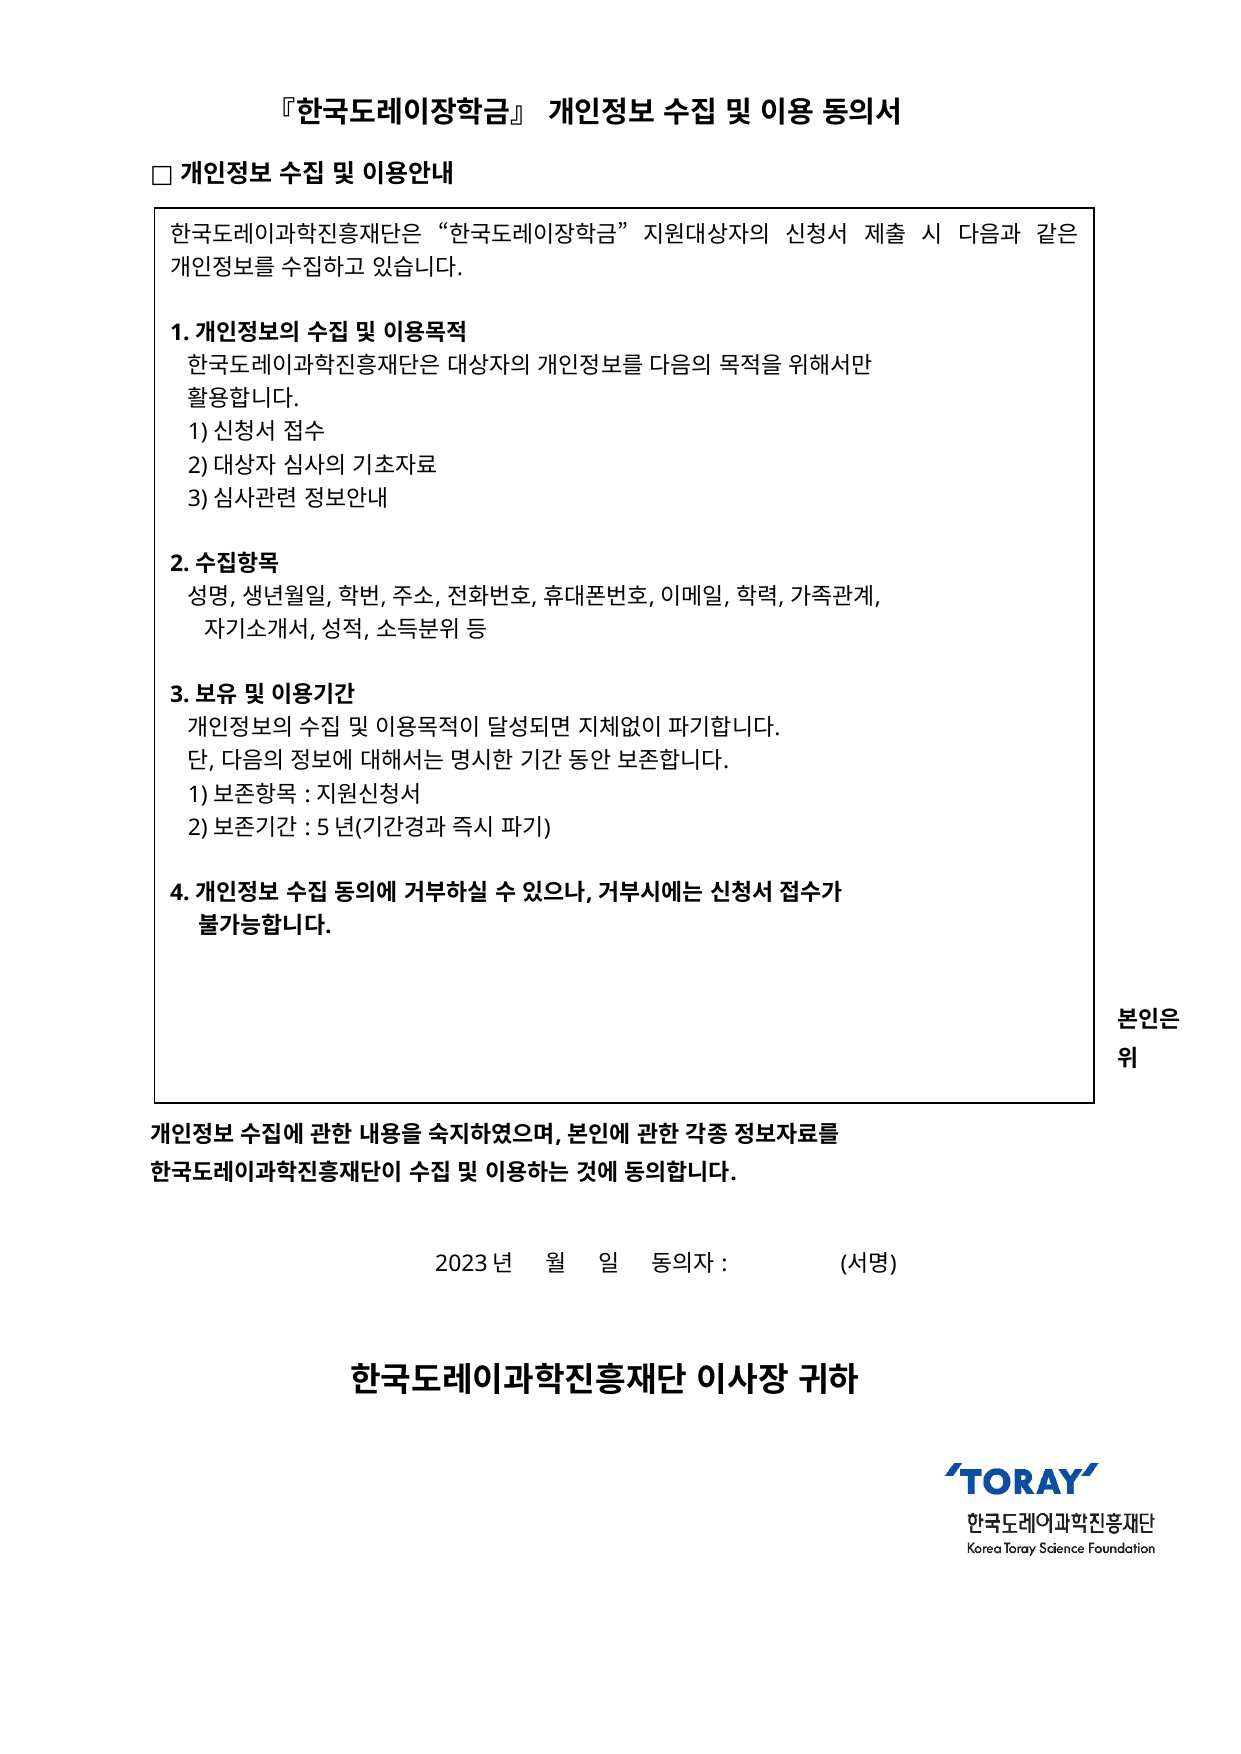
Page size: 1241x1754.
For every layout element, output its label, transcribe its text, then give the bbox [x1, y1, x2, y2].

text 본인은 위 개인정보 수집에 관한 내용을 숙지하였으며, 본인에 관한 각종 정보자료를 [150, 1001, 1181, 1149]
text 한국도레이과학진흥재단이 수집 및 이용하는 것에 동의합니다. [150, 1154, 1181, 1187]
text 『한국도레이장학금』 개인정보 수집 및 이용 동의서 [150, 89, 1181, 131]
text □ 개인정보 수집 및 이용안내 [150, 154, 1181, 190]
text 한국도레이과학진흥재단 이사장 귀하 [150, 1352, 1181, 1401]
picture [938, 1458, 1159, 1558]
text 2023년 월 일 동의자 : (서명) [150, 1245, 1181, 1278]
